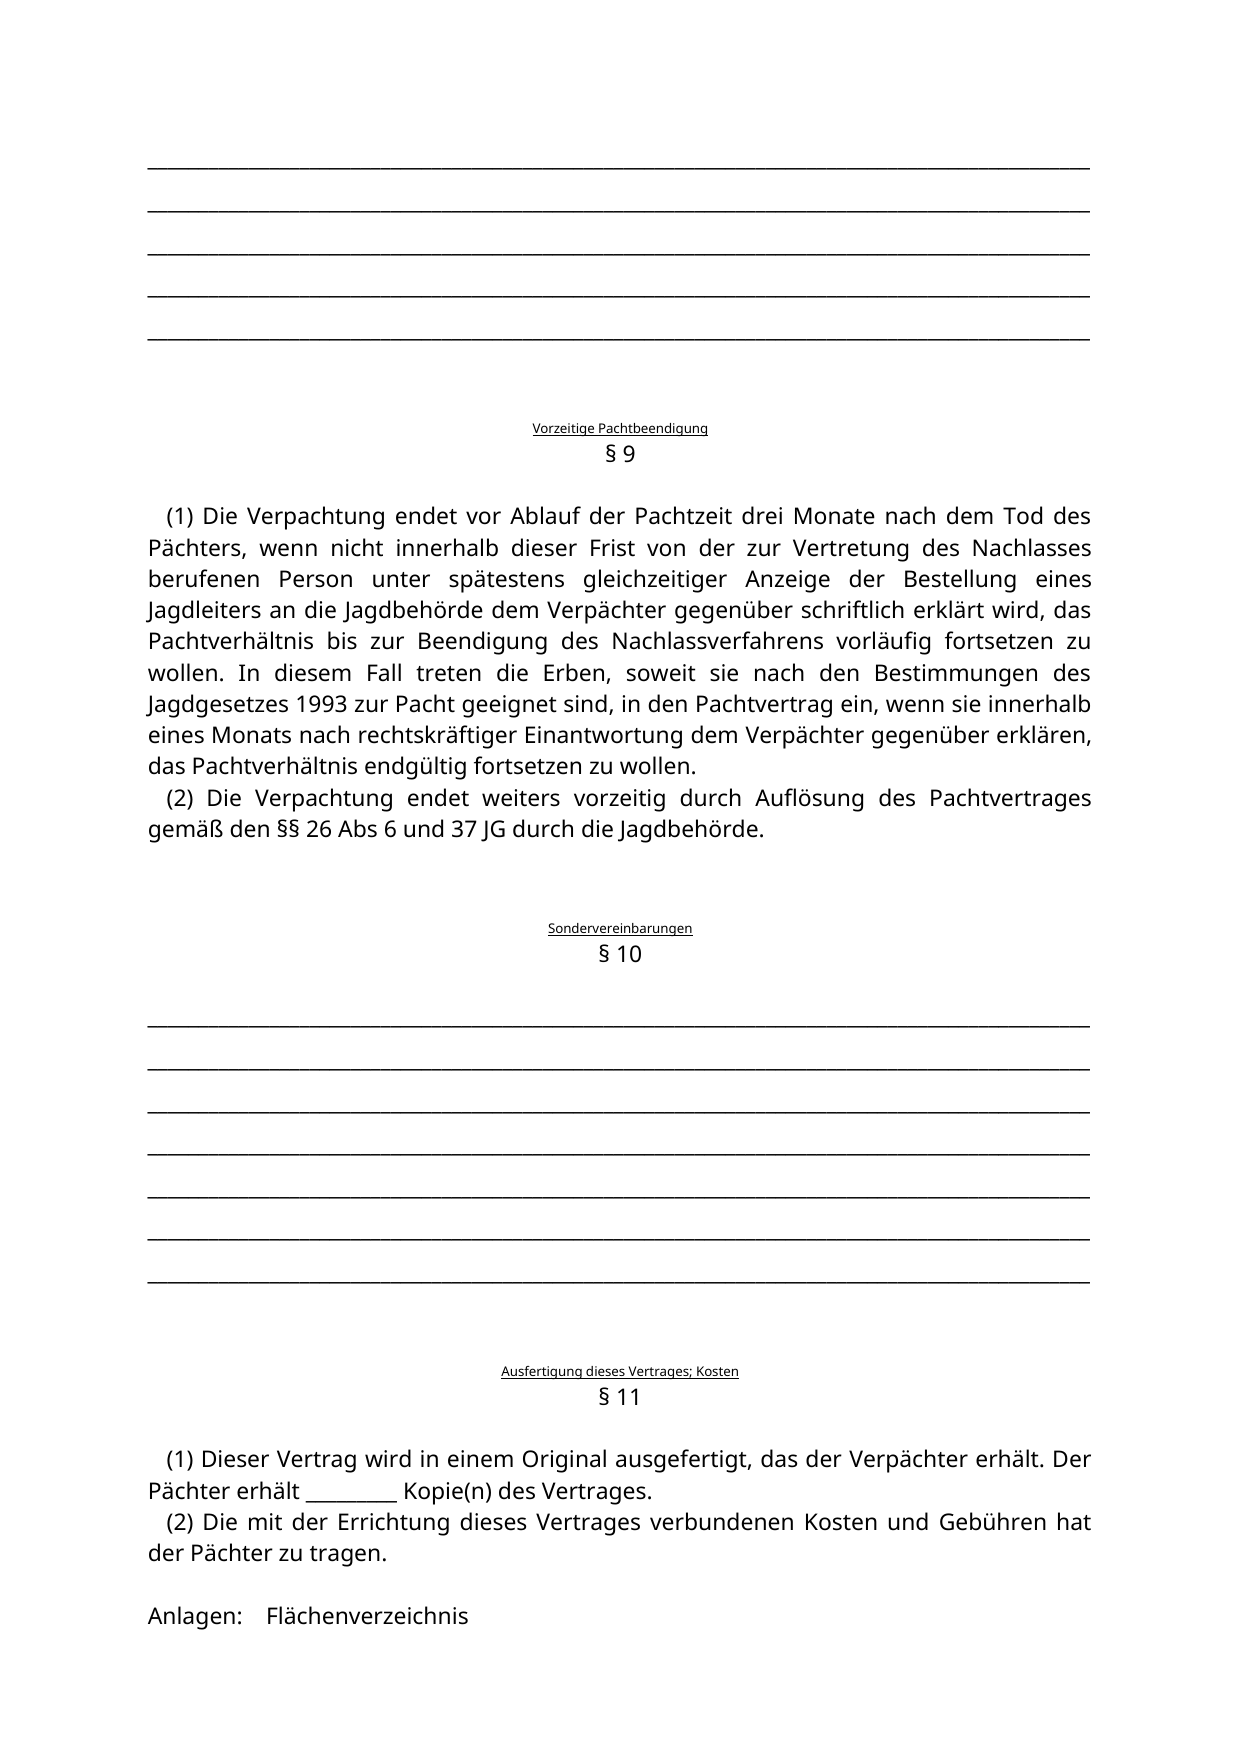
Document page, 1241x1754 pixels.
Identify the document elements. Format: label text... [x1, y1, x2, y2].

text (2) Die mit der Errichtung dieses Vertrages verbundenen Kosten und Gebühren hat der Pächter zu tragen. [148, 1506, 1093, 1568]
text (1) Dieser Vertrag wird in einem Original ausgefertigt, das der Verpächter erhält. Der Pächter erhält _________ Kopie(n) des Vertrages. [148, 1443, 1093, 1506]
text (1) Die Verpachtung endet vor Ablauf der Pachtzeit drei Monate nach dem Tod des Pächters, wenn nicht innerhalb dieser Frist von der zur Vertretung des Nachlasses berufenen Person unter spätestens gleichzeitiger Anzeige der Bestellung eines Jagdleiters an die Jagdbehörde dem Verpächter gegenüber schriftlich erklärt wird, das Pachtverhältnis bis zur Beendigung des Nachlassverfahrens vorläufig fortsetzen zu wollen. In diesem Fall treten die Erben, soweit sie nach den Bestimmungen des Jagdgesetzes 1993 zur Pacht geeignet sind, in den Pachtvertrag ein, wenn sie innerhalb eines Monats nach rechtskräftiger Einantwortung dem Verpächter gegenüber erklären, das Pachtverhältnis endgültig fortsetzen zu wollen. [148, 500, 1093, 782]
text Sondervereinbarungen [148, 907, 1093, 938]
text Anlagen: Flächenverzeichnis [148, 1600, 1093, 1631]
text § 11 [148, 1381, 1093, 1412]
text Vorzeitige Pachtbeendigung [148, 407, 1093, 438]
text Ausfertigung dieses Vertrages; Kosten [148, 1350, 1093, 1381]
text (2) Die Verpachtung endet weiters vorzeitig durch Auflösung des Pachtvertrages gemäß den §§ 26 Abs 6 und 37 JG durch die Jagdbehörde. [148, 782, 1093, 844]
text § 10 [148, 938, 1093, 969]
text § 9 [148, 438, 1093, 469]
